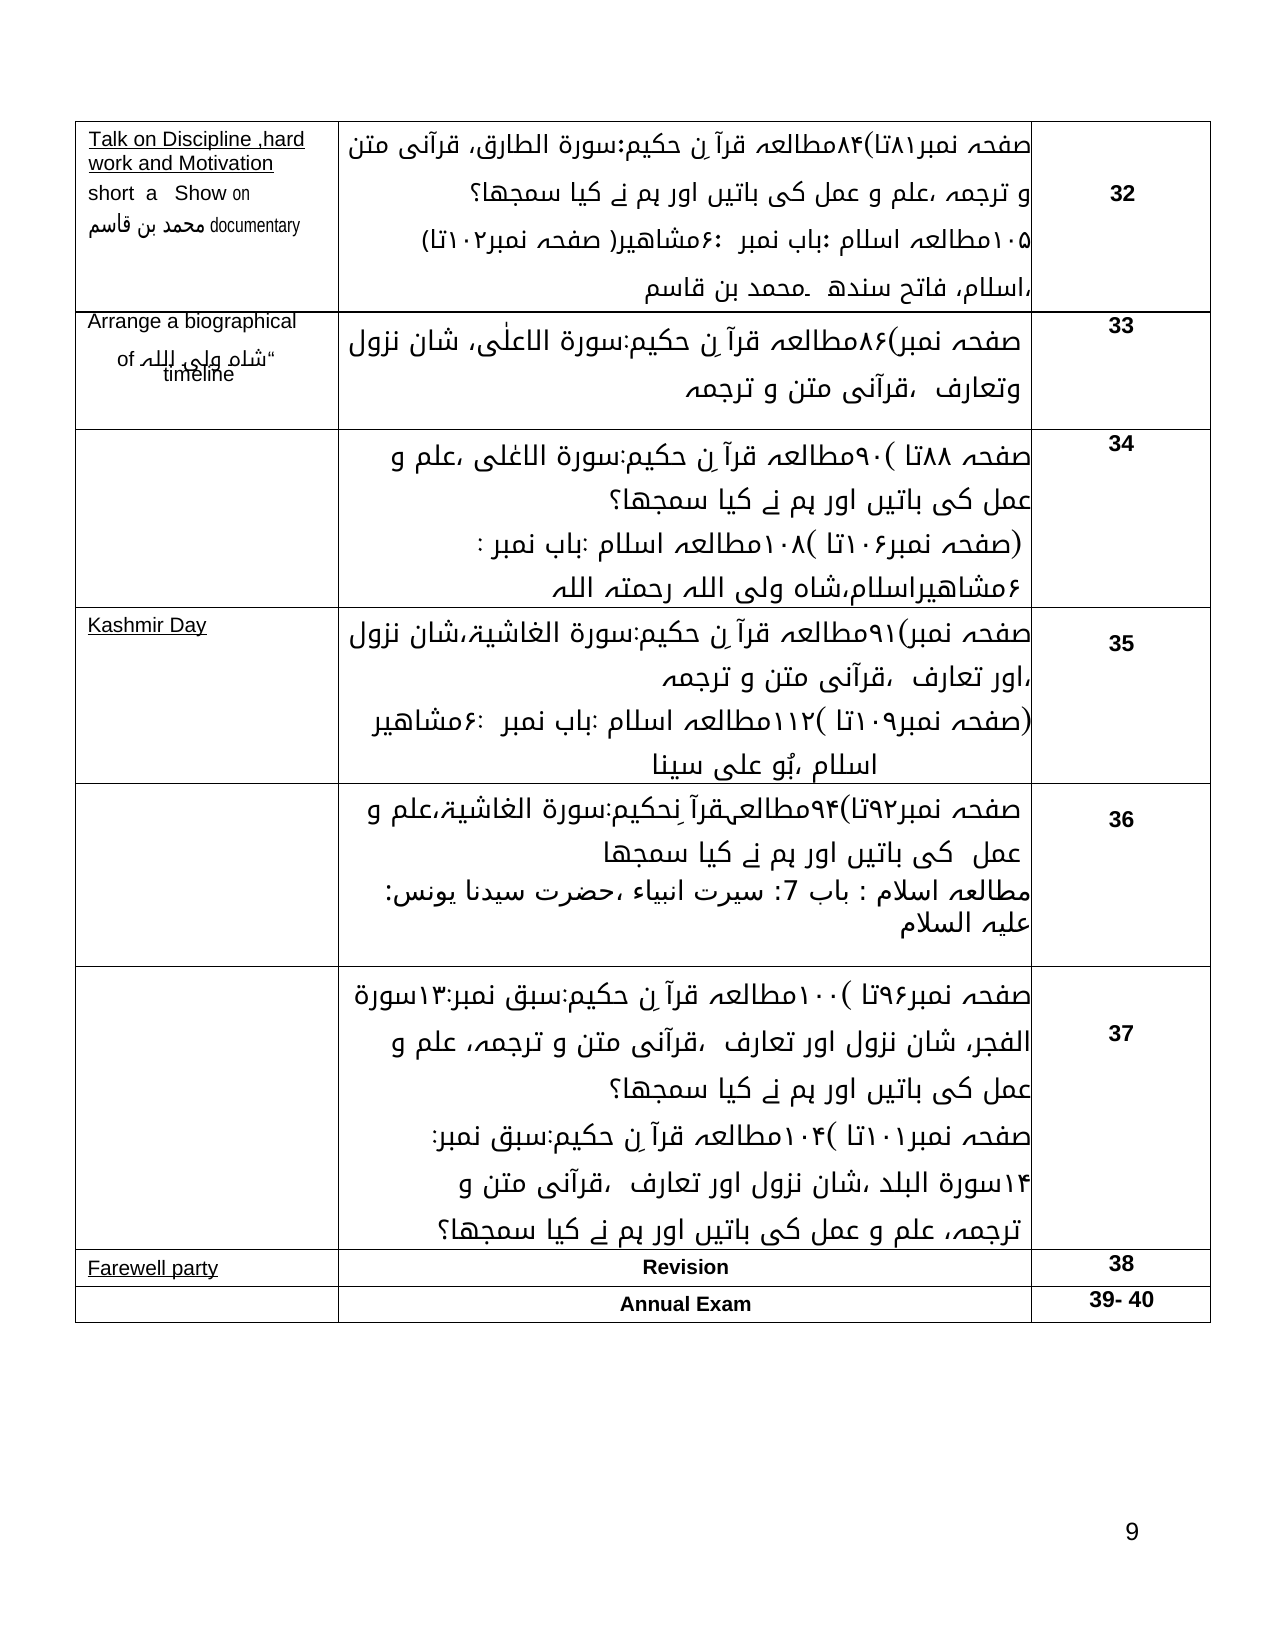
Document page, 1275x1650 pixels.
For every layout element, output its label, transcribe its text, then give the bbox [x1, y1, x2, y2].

table_cell Farewell party [76, 1250, 338, 1286]
table_cell صفحہ نمبر۹۶تا )۱۰۰مطالعہ قرآ ِن حکیم:سبق نمبر:۱۳سورۃ الفجر، شان نزول اور تعارف ،قرآنی متن و ترجمہ، علم و عمل کی باتیں اور ہم نے کیا سمجھا؟ صفحہ نمبر۱۰۱تا )۱۰۴مطالعہ قرآ ِن حکیم:سبق نمبر:۱۴سورۃ البلد ،شان نزول اور تعارف ،قرآنی متن و ترجمہ، علم و عمل کی باتیں اور ہم نے کیا سمجھا؟ [339, 967, 1031, 1249]
table_cell [76, 430, 338, 607]
table_cell Annual Exam [339, 1287, 1031, 1322]
table_cell 37 [1032, 967, 1210, 1249]
table_cell Kashmir Day [76, 608, 338, 783]
table_header Talk on Discipline ,hard work and Motivation short a Show on documentary محمد بن قاسم [76, 122, 338, 311]
table_header 32 [1032, 122, 1210, 311]
table_cell 33 [1032, 313, 1210, 429]
table_cell صفحہ نمبر)۸۶مطالعہ قرآ ِن حکیم:سورۃ الاعلٰی، شان نزول وتعارف ،قرآنی متن و ترجمہ [339, 313, 1031, 429]
table_cell 38 [1032, 1250, 1210, 1286]
table_cell 35 [1032, 608, 1210, 783]
table_cell 34 [1032, 430, 1210, 607]
table_cell [76, 1287, 338, 1322]
table_cell صفحہ نمبر۹۲تا)۹۴مطالعہقرآ ِنحکیم:سورۃ الغاشیۃ،علم و عمل کی باتیں اور ہم نے کیا سمجھا :مطالعہ اسلام : باب 7: سیرت انبیاء ،حضرت سیدنا یونس علیہ السلام [339, 784, 1031, 966]
table_cell 39- 40 [1032, 1287, 1210, 1322]
table_cell [76, 784, 338, 966]
table_cell صفحہ نمبر)۹۱مطالعہ قرآ ِن حکیم:سورۃ الغاشیۃ،شان نزول اور تعارف ،قرآنی متن و ترجمہ، (صفحہ نمبر۱۰۹تا )۱۱۲مطالعہ اسلام :باب نمبر :۶مشاھیر اسلام ،بُو علی سینا [339, 608, 1031, 783]
table_cell 36 [1032, 784, 1210, 966]
table_cell Revision [339, 1250, 1031, 1286]
table_cell [76, 967, 338, 1249]
table_cell Arrange a biographical “شاہ ولی اللہ of timeline [76, 313, 338, 429]
table_cell صفحہ ۸۸تا )۹۰مطالعہ قرآ ِن حکیم:سورۃ الاعٰلی ،علم و عمل کی باتیں اور ہم نے کیا سمجھا؟ (صفحہ نمبر۱۰۶تا )۱۰۸مطالعہ اسلام :باب نمبر :۶مشاھیراسلام،شاہ ولی اللہ رحمتہ اللہ [339, 430, 1031, 607]
table_header صفحہ نمبر۸۱تا)۸۴مطالعہ قرآ ِن حکیم:سورۃ الطارق، قرآنی متن و ترجمہ ،علم و عمل کی باتیں اور ہم نے کیا سمجھا؟ (صفحہ نمبر۱۰۲تا )۱۰۵مطالعہ اسلام :باب نمبر :۶مشاھیر اسلام، فاتح سندھ ۔محمد بن قاسم، [339, 122, 1031, 311]
